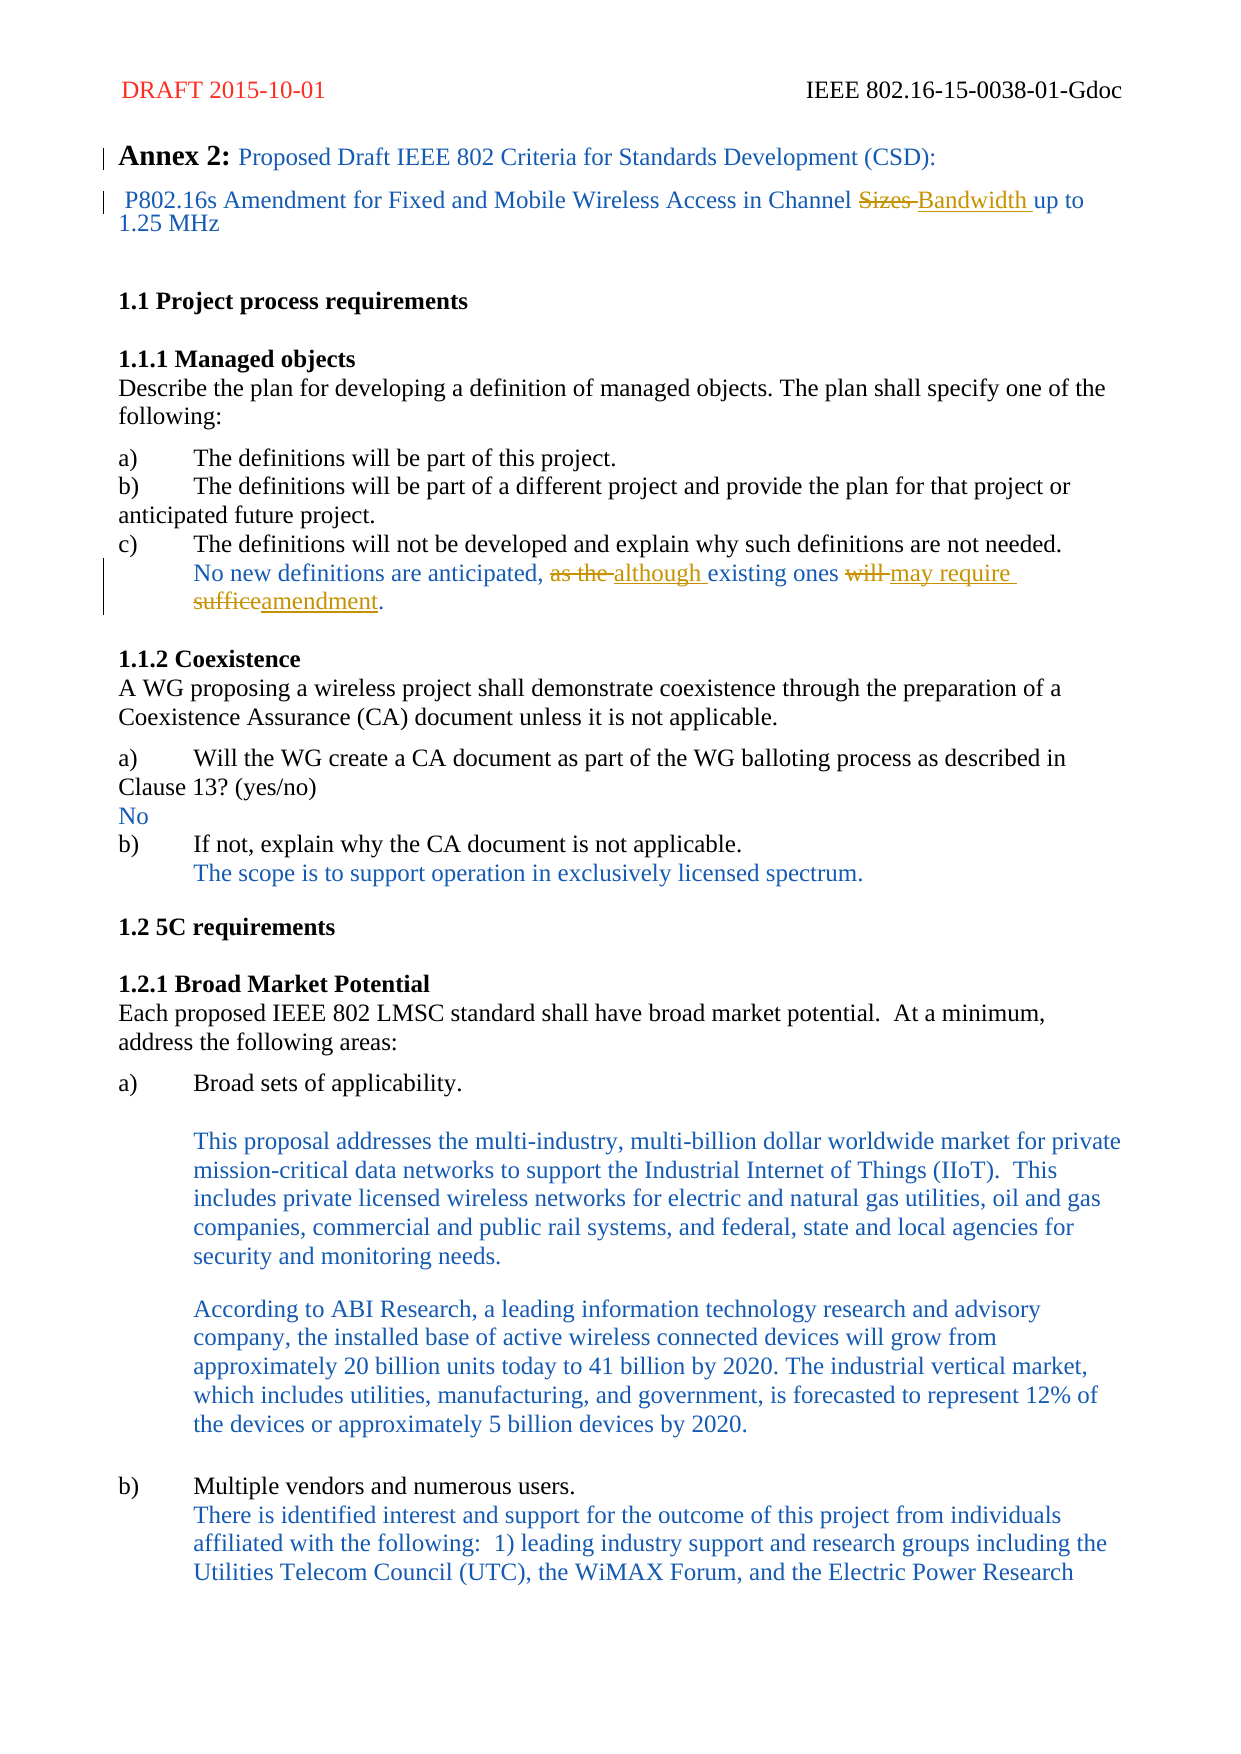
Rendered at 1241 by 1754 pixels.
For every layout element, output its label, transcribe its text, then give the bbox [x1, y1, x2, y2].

text P802.16s Amendment for Fixed and Mobile Wireless Access in Channel up to 1.25 MHz [118, 191, 1122, 236]
text A WG proposing a wireless project shall demonstrate coexistence through the preparation of a Coexistence Assurance (CA) document unless it is not applicable. [118, 673, 1122, 731]
list Broad sets of applicability. [118, 1068, 1122, 1097]
title According to ABI Research, a leading information technology research and advisory company, the installed base of active wireless connected devices will grow from approximately 20 billion units today to 41 billion by 2020. The industrial vertical market, which includes utilities, manufacturing, and government, is forecasted to represent 12% of the devices or approximately 5 billion devices by 2020. [193, 1294, 1122, 1471]
list The scope is to support operation in exclusively licensed spectrum. [193, 858, 1122, 887]
text 1.2.1 Broad Market Potential [118, 969, 1122, 998]
text 1.2 5C requirements [118, 912, 1122, 940]
list The definitions will be part of a different project and provide the plan for that project or anticipated future project. [118, 471, 1122, 529]
title This proposal addresses the multi-industry, multi-billion dollar worldwide market for private mission-critical data networks to support the Industrial Internet of Things (IIoT). This includes private licensed wireless networks for electric and natural gas utilities, oil and gas companies, commercial and public rail systems, and federal, state and local agencies for security and monitoring needs. [193, 1097, 1122, 1270]
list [193, 1500, 1122, 1586]
text 1.1.2 Coexistence [118, 644, 1122, 673]
text Annex 2: Proposed Draft IEEE 802 Criteria for Standards Development (CSD): [118, 148, 1122, 170]
list No new definitions are anticipated, existing ones . [193, 558, 1122, 615]
text 1.1.1 Managed objects [118, 344, 1122, 372]
list The definitions will not be developed and explain why such definitions are not needed. [118, 529, 1122, 558]
list If not, explain why the CA document is not applicable. [118, 829, 1122, 858]
text Describe the plan for developing a definition of managed objects. The plan shall specify one of the following: [118, 373, 1122, 430]
text Each proposed IEEE 802 LMSC standard shall have broad market potential. At a minimum, address the following areas: [118, 998, 1122, 1056]
list The definitions will be part of this project. [118, 443, 1122, 471]
list Multiple vendors and numerous users. [118, 1471, 1122, 1500]
text 1.1 Project process requirements [118, 286, 1122, 314]
list Will the WG create a CA document as part of the WG balloting process as described in Clause 13? (yes/no) No [118, 743, 1122, 829]
